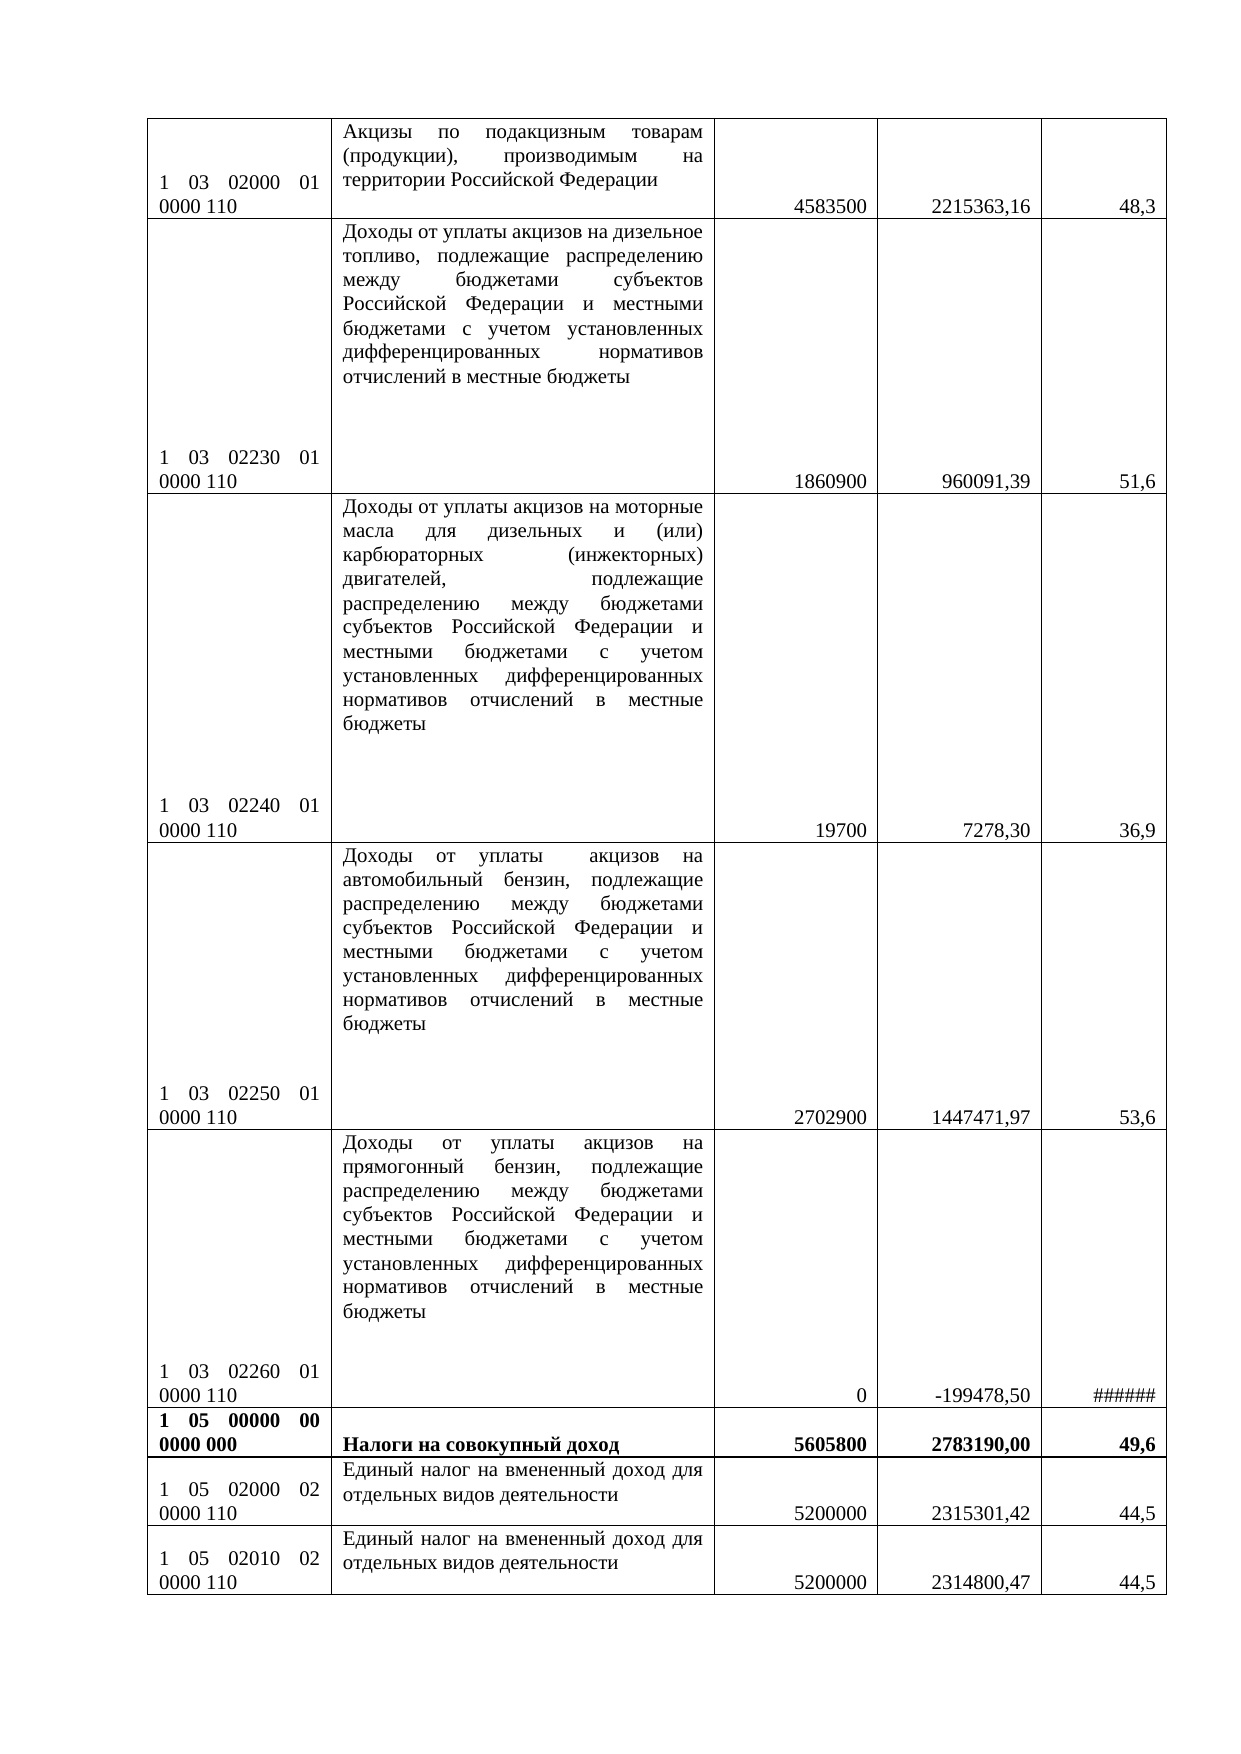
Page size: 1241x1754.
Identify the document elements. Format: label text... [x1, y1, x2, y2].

table_cell 49,6 [1042, 1408, 1166, 1456]
table_cell 1447471,97 [878, 843, 1041, 1129]
table_cell Доходы от уплаты акцизов на прямогонный бензин, подлежащие распределению между бюджетами субъектов Российской Федерации и местными бюджетами с учетом установленных дифференцированных нормативов отчислений в местные бюджеты [332, 1130, 714, 1407]
table_cell 2702900 [715, 843, 877, 1129]
table_cell 5200000 [715, 1526, 877, 1594]
table_cell 2783190,00 [878, 1408, 1041, 1456]
table_cell 44,5 [1042, 1526, 1166, 1594]
table_cell 1 05 00000 00 0000 000 [148, 1408, 331, 1456]
table_cell Акцизы по подакцизным товарам (продукции), производимым на территории Российской Федерации [332, 119, 714, 218]
table_cell 4583500 [715, 119, 877, 218]
table_cell 1860900 [715, 219, 877, 493]
table_cell 36,9 [1042, 494, 1166, 842]
table_cell 1 03 02250 01 0000 110 [148, 843, 331, 1129]
table_cell Доходы от уплаты акцизов на автомобильный бензин, подлежащие распределению между бюджетами субъектов Российской Федерации и местными бюджетами с учетом установленных дифференцированных нормативов отчислений в местные бюджеты [332, 843, 714, 1129]
table_cell Налоги на совокупный доход [332, 1408, 714, 1456]
table_cell 1 03 02000 01 0000 110 [148, 119, 331, 218]
table_cell 2315301,42 [878, 1458, 1041, 1525]
table_cell 5200000 [715, 1458, 877, 1525]
table_cell 1 03 02260 01 0000 110 [148, 1130, 331, 1407]
table_cell 1 05 02000 02 0000 110 [148, 1458, 331, 1525]
table_cell 2215363,16 [878, 119, 1041, 218]
table_cell 44,5 [1042, 1458, 1166, 1525]
table_cell 1 05 02010 02 0000 110 [148, 1526, 331, 1594]
table_cell 5605800 [715, 1408, 877, 1456]
table_cell 53,6 [1042, 843, 1166, 1129]
table_cell 2314800,47 [878, 1526, 1041, 1594]
table_cell 1 03 02240 01 0000 110 [148, 494, 331, 842]
table_cell Единый налог на вмененный доход для отдельных видов деятельности [332, 1458, 714, 1525]
table_cell 19700 [715, 494, 877, 842]
table_cell 48,3 [1042, 119, 1166, 218]
table_cell 51,6 [1042, 219, 1166, 493]
table_cell Доходы от уплаты акцизов на дизельное топливо, подлежащие распределению между бюджетами субъектов Российской Федерации и местными бюджетами с учетом установленных дифференцированных нормативов отчислений в местные бюджеты [332, 219, 714, 493]
table_cell ###### [1042, 1130, 1166, 1407]
table_cell Доходы от уплаты акцизов на моторные масла для дизельных и (или) карбюраторных (инжекторных) двигателей, подлежащие распределению между бюджетами субъектов Российской Федерации и местными бюджетами с учетом установленных дифференцированных нормативов отчислений в местные бюджеты [332, 494, 714, 842]
table_cell 1 03 02230 01 0000 110 [148, 219, 331, 493]
table_cell Единый налог на вмененный доход для отдельных видов деятельности [332, 1526, 714, 1594]
table_cell 0 [715, 1130, 877, 1407]
table_cell -199478,50 [878, 1130, 1041, 1407]
table_cell 960091,39 [878, 219, 1041, 493]
table_cell 7278,30 [878, 494, 1041, 842]
